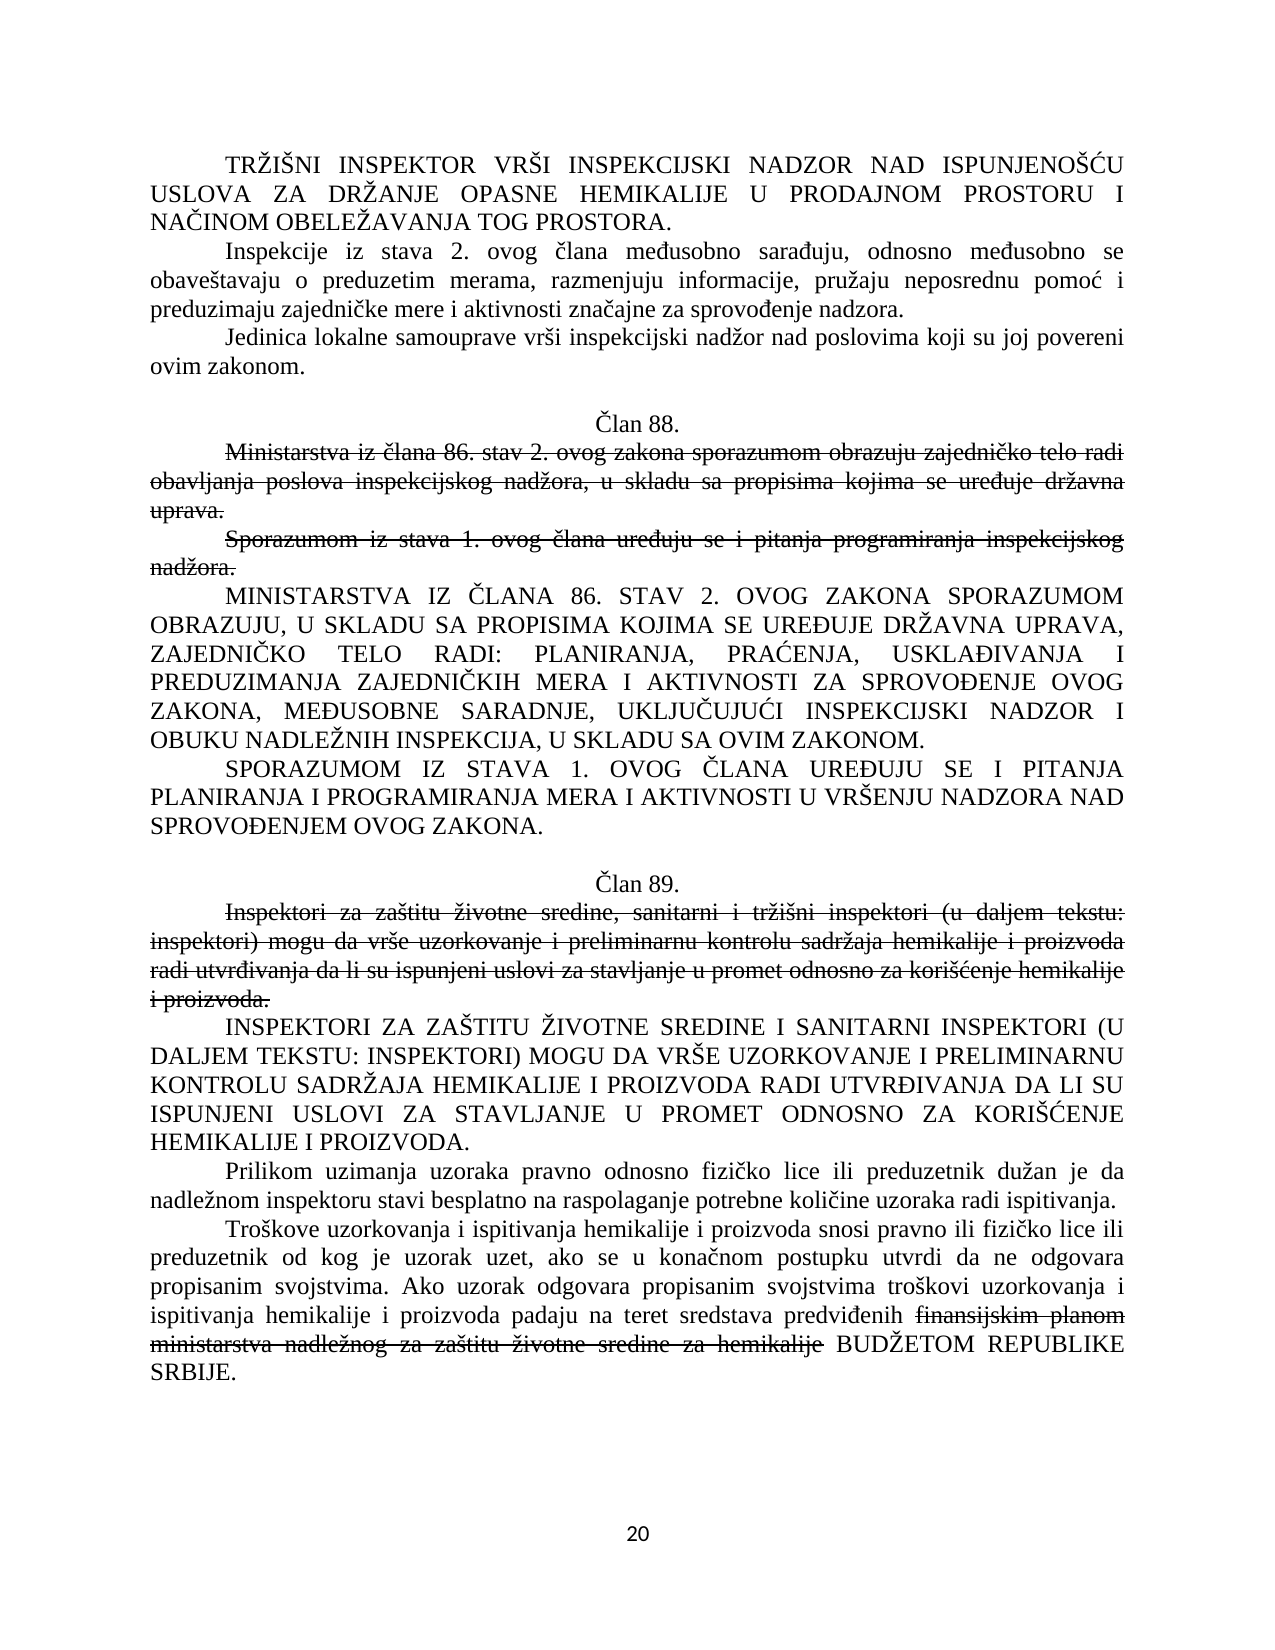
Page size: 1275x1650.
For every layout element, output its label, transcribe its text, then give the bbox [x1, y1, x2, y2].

text Inspektori za zaštitu životne sredine, sanitarni i tržišni inspektori (u daljem tekstu: inspektori) mogu da vrše uzorkovanje i preliminarnu kontrolu sadržaja hemikalije i proizvoda radi utvrđivanja da li su ispunjeni uslovi za stavljanje u promet odnosno za korišćenje hemikalije i proizvoda. [150, 972, 1125, 1012]
text INSPEKTORI ZA ZAŠTITU ŽIVOTNE SREDINE I SANITARNI INSPEKTORI (U DALJEM TEKSTU: INSPEKTORI) MOGU DA VRŠE UZORKOVANJE I PRELIMINARNU KONTROLU SADRŽAJA HEMIKALIJE I PROIZVODA RADI UTVRĐIVANJA DA LI SU ISPUNJENI USLOVI ZA STAVLJANJE U PROMET ODNOSNO ZA KORIŠĆENJE HEMIKALIJE I PROIZVODA. [150, 1012, 1125, 1156]
text Prilikom uzimanja uzoraka pravno odnosno fizičko lice ili preduzetnik dužan je da nadležnom inspektoru stavi besplatno na raspolaganje potrebne količine uzoraka radi ispitivanja. [150, 1156, 1125, 1214]
text Troškove uzorkovanja i ispitivanja hemikalije i proizvoda snosi pravno ili fizičko lice ili preduzetnik od kog je uzorak uzet, ako se u konačnom postupku utvrdi da ne odgovara propisanim svojstvima. Ako uzorak odgovara propisanim svojstvima troškovi uzorkovanja i ispitivanja hemikalije i proizvoda padaju na teret sredstava predviđenih finansijskim planom ministarstva nadležnog za zaštitu životne sredine za hemikalije BUDŽETOM REPUBLIKE SRBIJE. [150, 1214, 1125, 1386]
text Sporazumom iz stava 1. ovog člana uređuju se i pitanja programiranja inspekcijskog nadžora. [150, 524, 1125, 581]
text SPORAZUMOM IZ STAVA 1. OVOG ČLANA UREĐUJU SE I PITANJA PLANIRANJA I PROGRAMIRANJA MERA I AKTIVNOSTI U VRŠENJU NADZORA NAD SPROVOĐENJEM OVOG ZAKONA. [150, 754, 1125, 840]
text Ministarstva iz člana 86. stav 2. ovog zakona sporazumom obrazuju zajedničko telo radi obavljanja poslova inspekcijskog nadžora, u skladu sa propisima kojima se uređuje državna uprava. [150, 437, 1125, 482]
text Inspektori za zaštitu životne sredine, sanitarni i tržišni inspektori (u daljem tekstu: inspektori) mogu da vrše uzorkovanje i preliminarnu kontrolu sadržaja hemikalije i proizvoda radi utvrđivanja da li su ispunjeni uslovi za stavljanje u promet odnosno za korišćenje hemikalije i proizvoda. [150, 897, 1125, 942]
text Inspektori za zaštitu životne sredine, sanitarni i tržišni inspektori (u daljem tekstu: inspektori) mogu da vrše uzorkovanje i preliminarnu kontrolu sadržaja hemikalije i proizvoda radi utvrđivanja da li su ispunjeni uslovi za stavljanje u promet odnosno za korišćenje hemikalije i proizvoda. [150, 943, 1125, 971]
text Član 88. [150, 409, 1125, 437]
text Ministarstva iz člana 86. stav 2. ovog zakona sporazumom obrazuju zajedničko telo radi obavljanja poslova inspekcijskog nadžora, u skladu sa propisima kojima se uređuje državna uprava. [150, 483, 1125, 524]
text Jedinica lokalne samouprave vrši inspekcijski nadžor nad poslovima koji su joj povereni ovim zakonom. [150, 322, 1125, 380]
text Član 89. [150, 869, 1125, 897]
text MINISTARSTVA IZ ČLANA 86. STAV 2. OVOG ZAKONA SPORAZUMOM OBRAZUJU, U SKLADU SA PROPISIMA KOJIMA SE UREĐUJE DRŽAVNA UPRAVA, ZAJEDNIČKO TELO RADI: PLANIRANJA, PRAĆENJA, USKLAĐIVANJA I PREDUZIMANJA ZAJEDNIČKIH MERA I AKTIVNOSTI ZA SPROVOĐENJE OVOG ZAKONA, MEĐUSOBNE SARADNJE, UKLJUČUJUĆI INSPEKCIJSKI NADZOR I OBUKU NADLEŽNIH INSPEKCIJA, U SKLADU SA OVIM ZAKONOM. [150, 581, 1125, 754]
text Inspekcije iz stava 2. ovog člana međusobno sarađuju, odnosno međusobno se obaveštavaju o preduzetim merama, razmenjuju informacije, pružaju neposrednu pomoć i preduzimaju zajedničke mere i aktivnosti značajne za sprovođenje nadzora. [150, 236, 1125, 322]
text TRŽIŠNI INSPEKTOR VRŠI INSPEKCIJSKI NADZOR NAD ISPUNJENOŠĆU USLOVA ZA DRŽANJE OPASNE HEMIKALIJE U PRODAJNOM PROSTORU I NAČINOM OBELEŽAVANJA TOG PROSTORA. [150, 150, 1125, 236]
